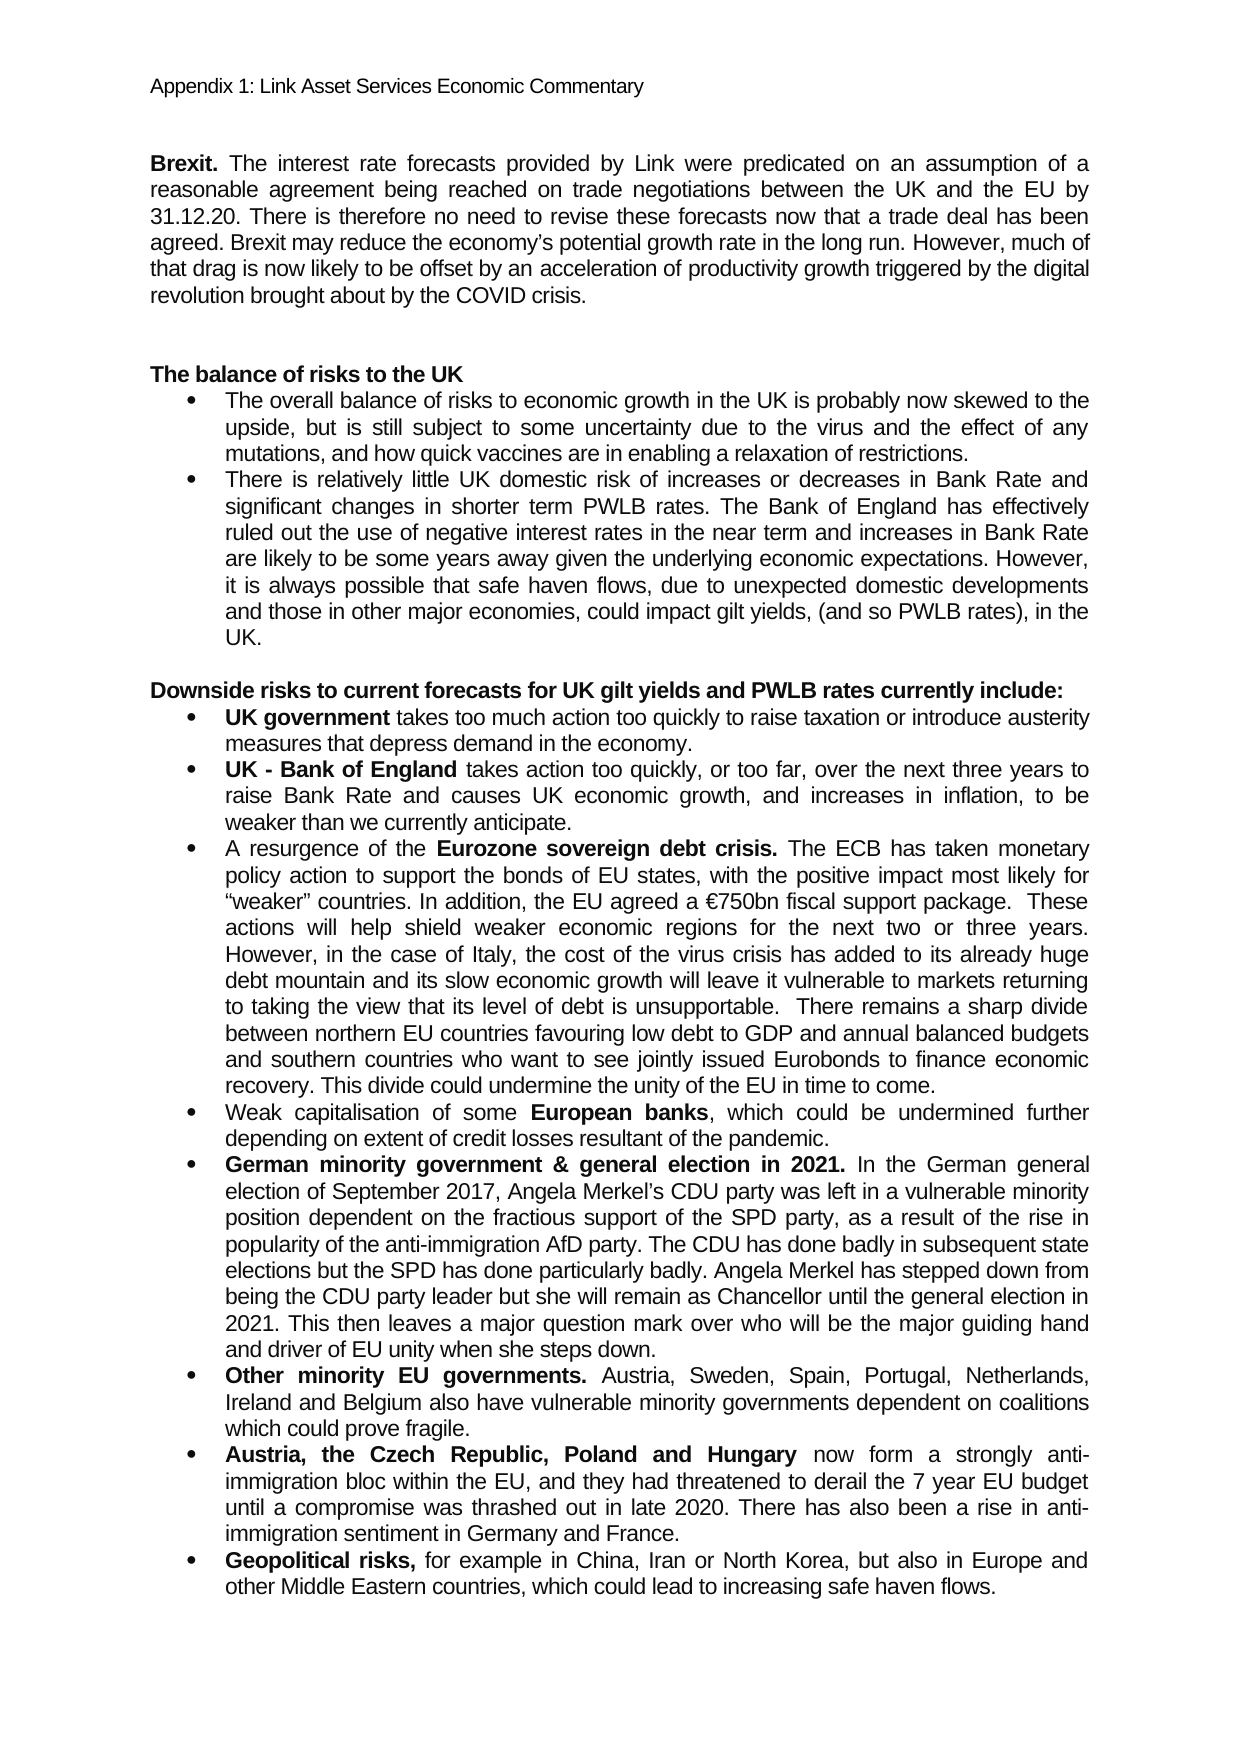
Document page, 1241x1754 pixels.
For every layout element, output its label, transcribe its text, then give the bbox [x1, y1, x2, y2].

list Austria, the Czech Republic, Poland and Hungary now form a strongly anti-immigration bloc within the EU, and they had threatened to derail the 7 year EU budget until a compromise was thrashed out in late 2020. There has also been a rise in anti-immigration sentiment in Germany and France. [187, 1441, 1090, 1547]
list A resurgence of the Eurozone sovereign debt crisis. The ECB has taken monetary policy action to support the bonds of EU states, with the positive impact most likely for “weaker” countries. In addition, the EU agreed a €750bn fiscal support package. These actions will help shield weaker economic regions for the next two or three years. However, in the case of Italy, the cost of the virus crisis has added to its already huge debt mountain and its slow economic growth will leave it vulnerable to markets returning to taking the view that its level of debt is unsupportable. There remains a sharp divide between northern EU countries favouring low debt to GDP and annual balanced budgets and southern countries who want to see jointly issued Eurobonds to finance economic recovery. This divide could undermine the unity of the EU in time to come. [187, 835, 1090, 1099]
list Geopolitical risks, for example in China, Iran or North Korea, but also in Europe and other Middle Eastern countries, which could lead to increasing safe haven flows. [187, 1547, 1090, 1599]
list Other minority EU governments. Austria, Sweden, Spain, Portugal, Netherlands, Ireland and Belgium also have vulnerable minority governments dependent on coalitions which could prove fragile. [187, 1362, 1090, 1441]
list UK - Bank of England takes action too quickly, or too far, over the next three years to raise Bank Rate and causes UK economic growth, and increases in inflation, to be weaker than we currently anticipate. [187, 756, 1090, 835]
list Weak capitalisation of some European banks, which could be undermined further depending on extent of credit losses resultant of the pandemic. [187, 1099, 1090, 1151]
text Brexit. The interest rate forecasts provided by Link were predicated on an assumption of a reasonable agreement being reached on trade negotiations between the UK and the EU by 31.12.20. There is therefore no need to revise these forecasts now that a trade deal has been agreed. Brexit may reduce the economy’s potential growth rate in the long run. However, much of that drag is now likely to be offset by an acceleration of productivity growth triggered by the digital revolution brought about by the COVID crisis. [150, 150, 1090, 308]
list UK government takes too much action too quickly to raise taxation or introduce austerity measures that depress demand in the economy. [187, 703, 1090, 756]
text Downside risks to current forecasts for UK gilt yields and PWLB rates currently include: [150, 677, 1090, 703]
text The balance of risks to the UK [150, 361, 1090, 387]
list German minority government & general election in 2021. In the German general election of September 2017, Angela Merkel’s CDU party was left in a vulnerable minority position dependent on the fractious support of the SPD party, as a result of the rise in popularity of the anti-immigration AfD party. The CDU has done badly in subsequent state elections but the SPD has done particularly badly. Angela Merkel has stepped down from being the CDU party leader but she will remain as Chancellor until the general election in 2021. This then leaves a major question mark over who will be the major guiding hand and driver of EU unity when she steps down. [187, 1151, 1090, 1362]
list The overall balance of risks to economic growth in the UK is probably now skewed to the upside, but is still subject to some uncertainty due to the virus and the effect of any mutations, and how quick vaccines are in enabling a relaxation of restrictions. [187, 387, 1090, 466]
list There is relatively little UK domestic risk of increases or decreases in Bank Rate and significant changes in shorter term PWLB rates. The Bank of England has effectively ruled out the use of negative interest rates in the near term and increases in Bank Rate are likely to be some years away given the underlying economic expectations. However, it is always possible that safe haven flows, due to unexpected domestic developments and those in other major economies, could impact gilt yields, (and so PWLB rates), in the UK. [187, 466, 1090, 651]
